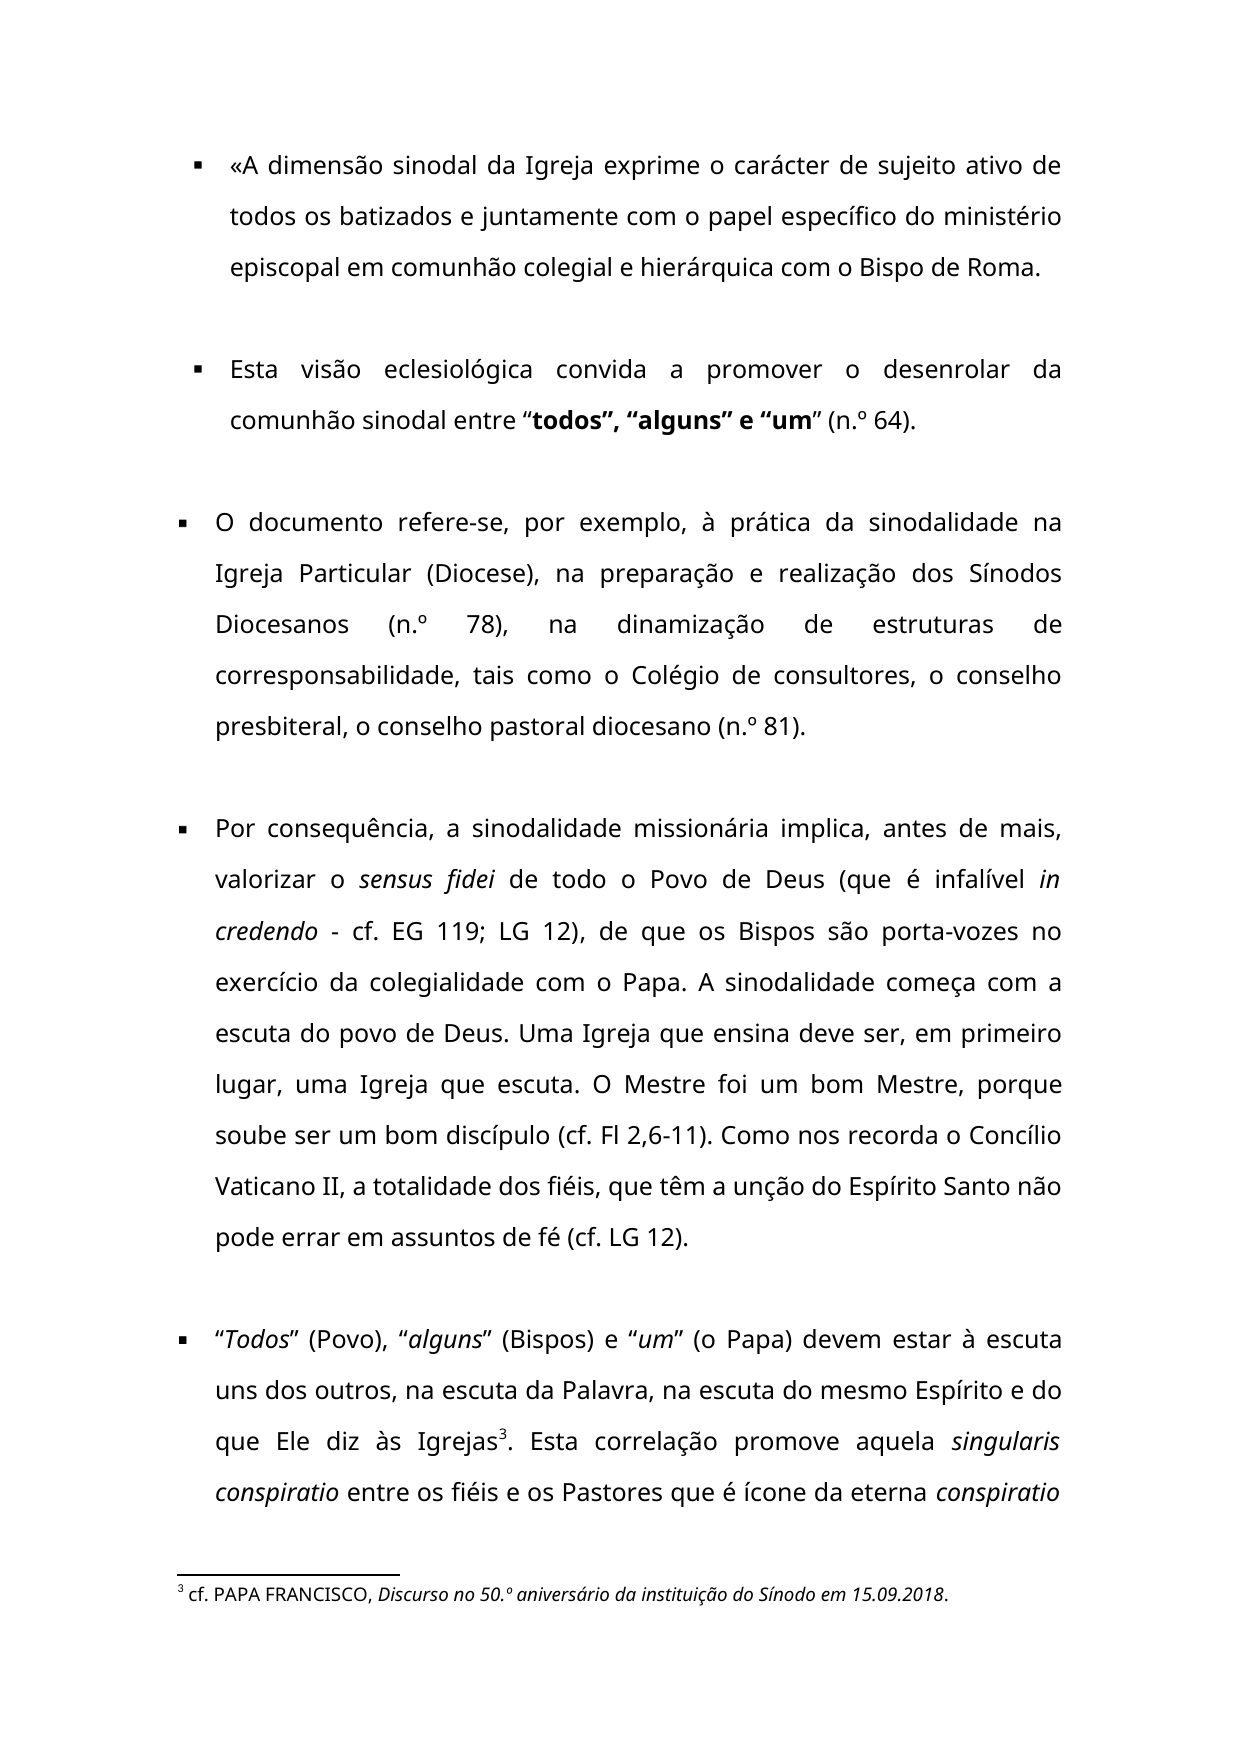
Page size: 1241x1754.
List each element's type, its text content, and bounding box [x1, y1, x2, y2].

list Por consequência, a sinodalidade missionária implica, antes de mais, valorizar o sensus fidei de todo o Povo de Deus (que é infalível in credendo - cf. EG 119; LG 12), de que os Bispos são porta-vozes no exercício da colegialidade com o Papa. A sinodalidade começa com a escuta do povo de Deus. Uma Igreja que ensina deve ser, em primeiro lugar, uma Igreja que escuta. O Mestre foi um bom Mestre, porque soube ser um bom discípulo (cf. Fl 2,6-11). Como nos recorda o Concílio Vaticano II, a totalidade dos fiéis, que têm a unção do Espírito Santo não pode errar em assuntos de fé (cf. LG 12). [177, 811, 1063, 1253]
list O documento refere-se, por exemplo, à prática da sinodalidade na Igreja Particular (Diocese), na preparação e realização dos Sínodos Diocesanos (n.º 78), na dinamização de estruturas de corresponsabilidade, tais como o Colégio de consultores, o conselho presbiteral, o conselho pastoral diocesano (n.º 81). [177, 505, 1063, 743]
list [177, 1322, 1063, 1509]
list «A dimensão sinodal da Igreja exprime o carácter de sujeito ativo de todos os batizados e juntamente com o papel específico do ministério episcopal em comunhão colegial e hierárquica com o Bispo de Roma. [192, 148, 1063, 284]
list Esta visão eclesiológica convida a promover o desenrolar da comunhão sinodal entre “todos”, “alguns” e “um” (n.º 64). [192, 352, 1063, 437]
